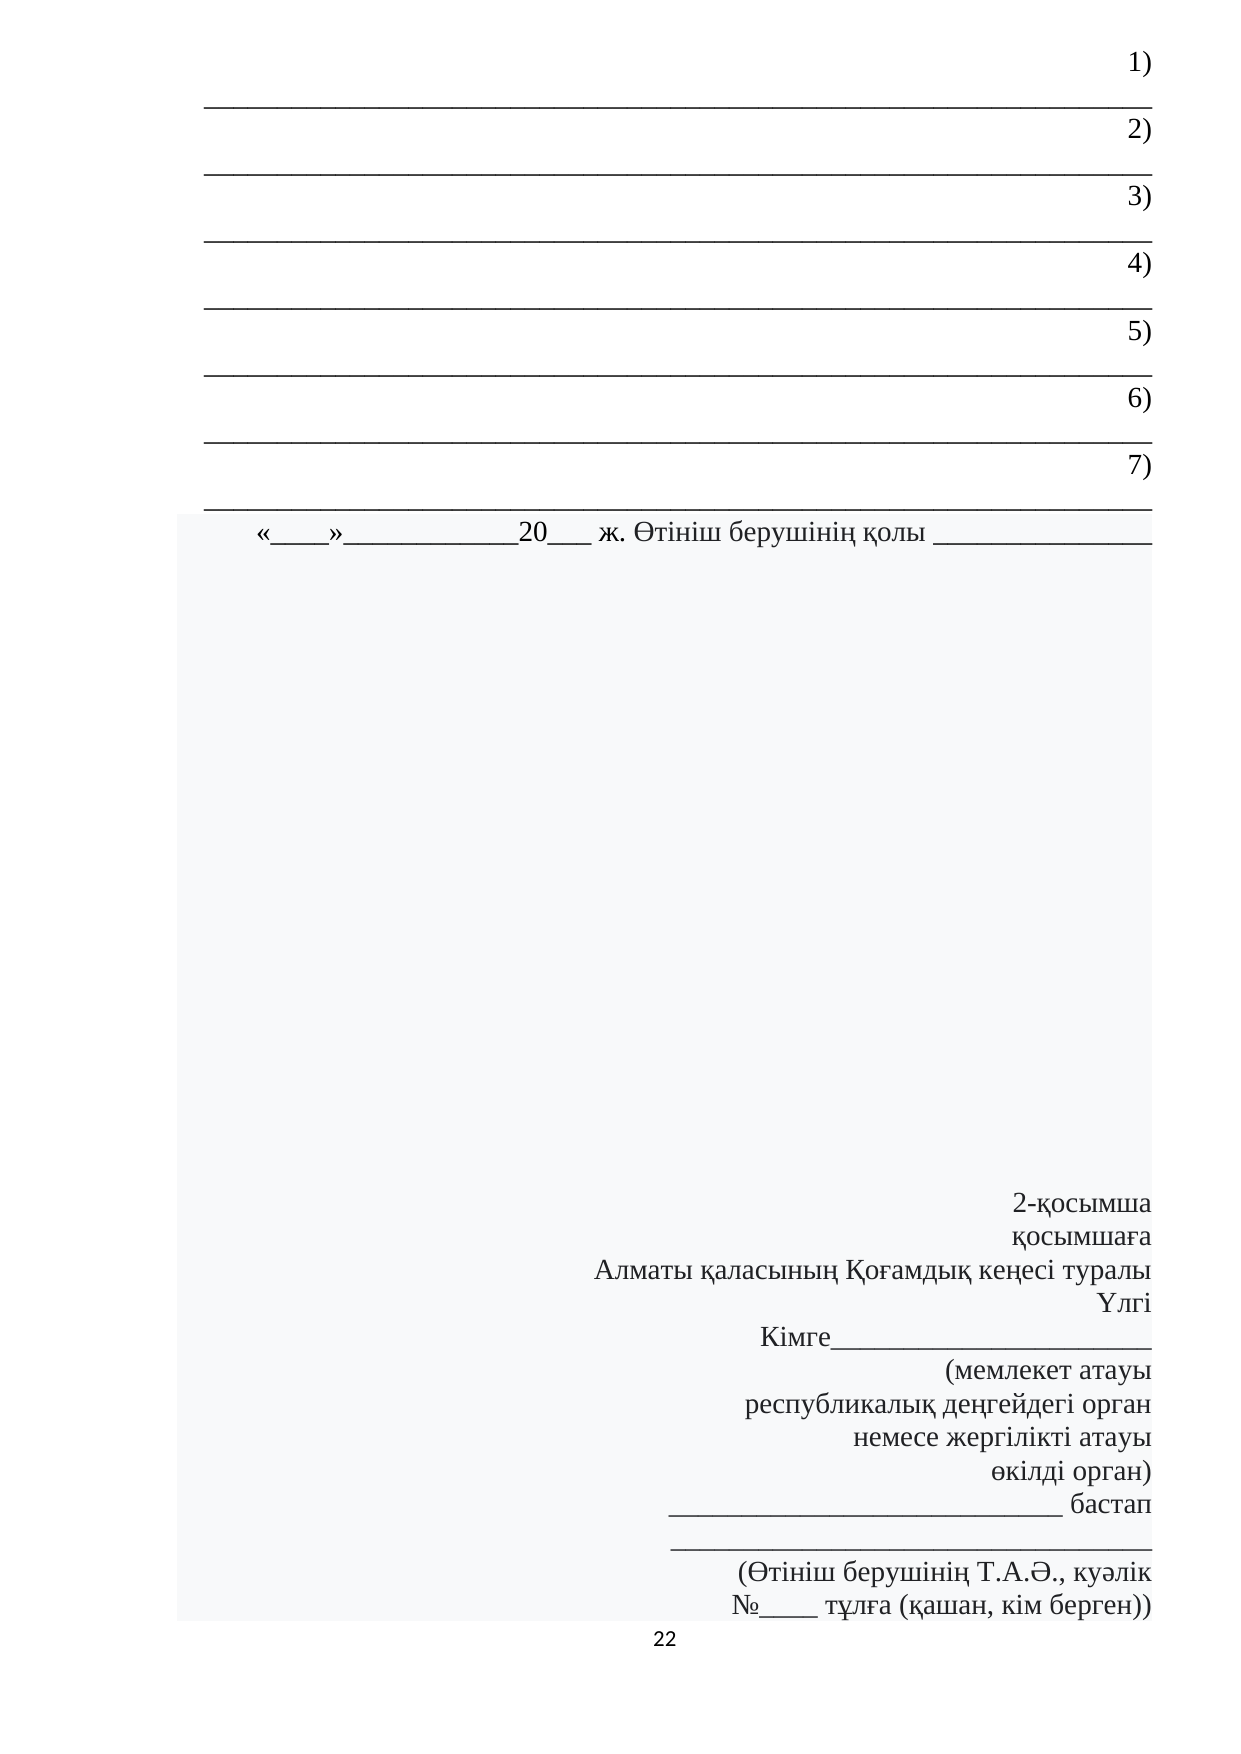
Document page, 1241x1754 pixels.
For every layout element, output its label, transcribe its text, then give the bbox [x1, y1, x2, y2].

text 2-қосымша [177, 1185, 1152, 1218]
text №____ тұлға (қашан, кім берген)) [177, 1587, 1152, 1621]
list 4) _________________________________________________________________ [177, 246, 1152, 313]
list 3) _________________________________________________________________ [177, 178, 1152, 246]
list 5) _________________________________________________________________ [177, 313, 1152, 380]
text Кімге______________________ [177, 1319, 1152, 1352]
text «____»____________20___ ж. Өтініш берушінің қолы _______________ [177, 514, 1152, 547]
text қосымшаға [177, 1218, 1152, 1252]
text республикалық деңгейдегі орган [177, 1386, 1152, 1419]
text (Өтініш берушінің Т.А.Ә., куәлік [177, 1554, 1152, 1587]
text Үлгі [177, 1285, 1152, 1319]
text өкілді орган) [177, 1453, 1152, 1487]
list 2) _________________________________________________________________ [177, 111, 1152, 178]
list 7) _________________________________________________________________ [177, 447, 1152, 514]
list 1) _________________________________________________________________ [177, 44, 1152, 111]
text Алматы қаласының Қоғамдық кеңесі туралы [177, 1252, 1152, 1285]
text немесе жергілікті атауы [177, 1419, 1152, 1453]
text (мемлекет атауы [177, 1352, 1152, 1386]
list 6) _________________________________________________________________ [177, 380, 1152, 447]
text ___________________________ бастап [177, 1487, 1152, 1520]
text _________________________________ [177, 1520, 1152, 1554]
